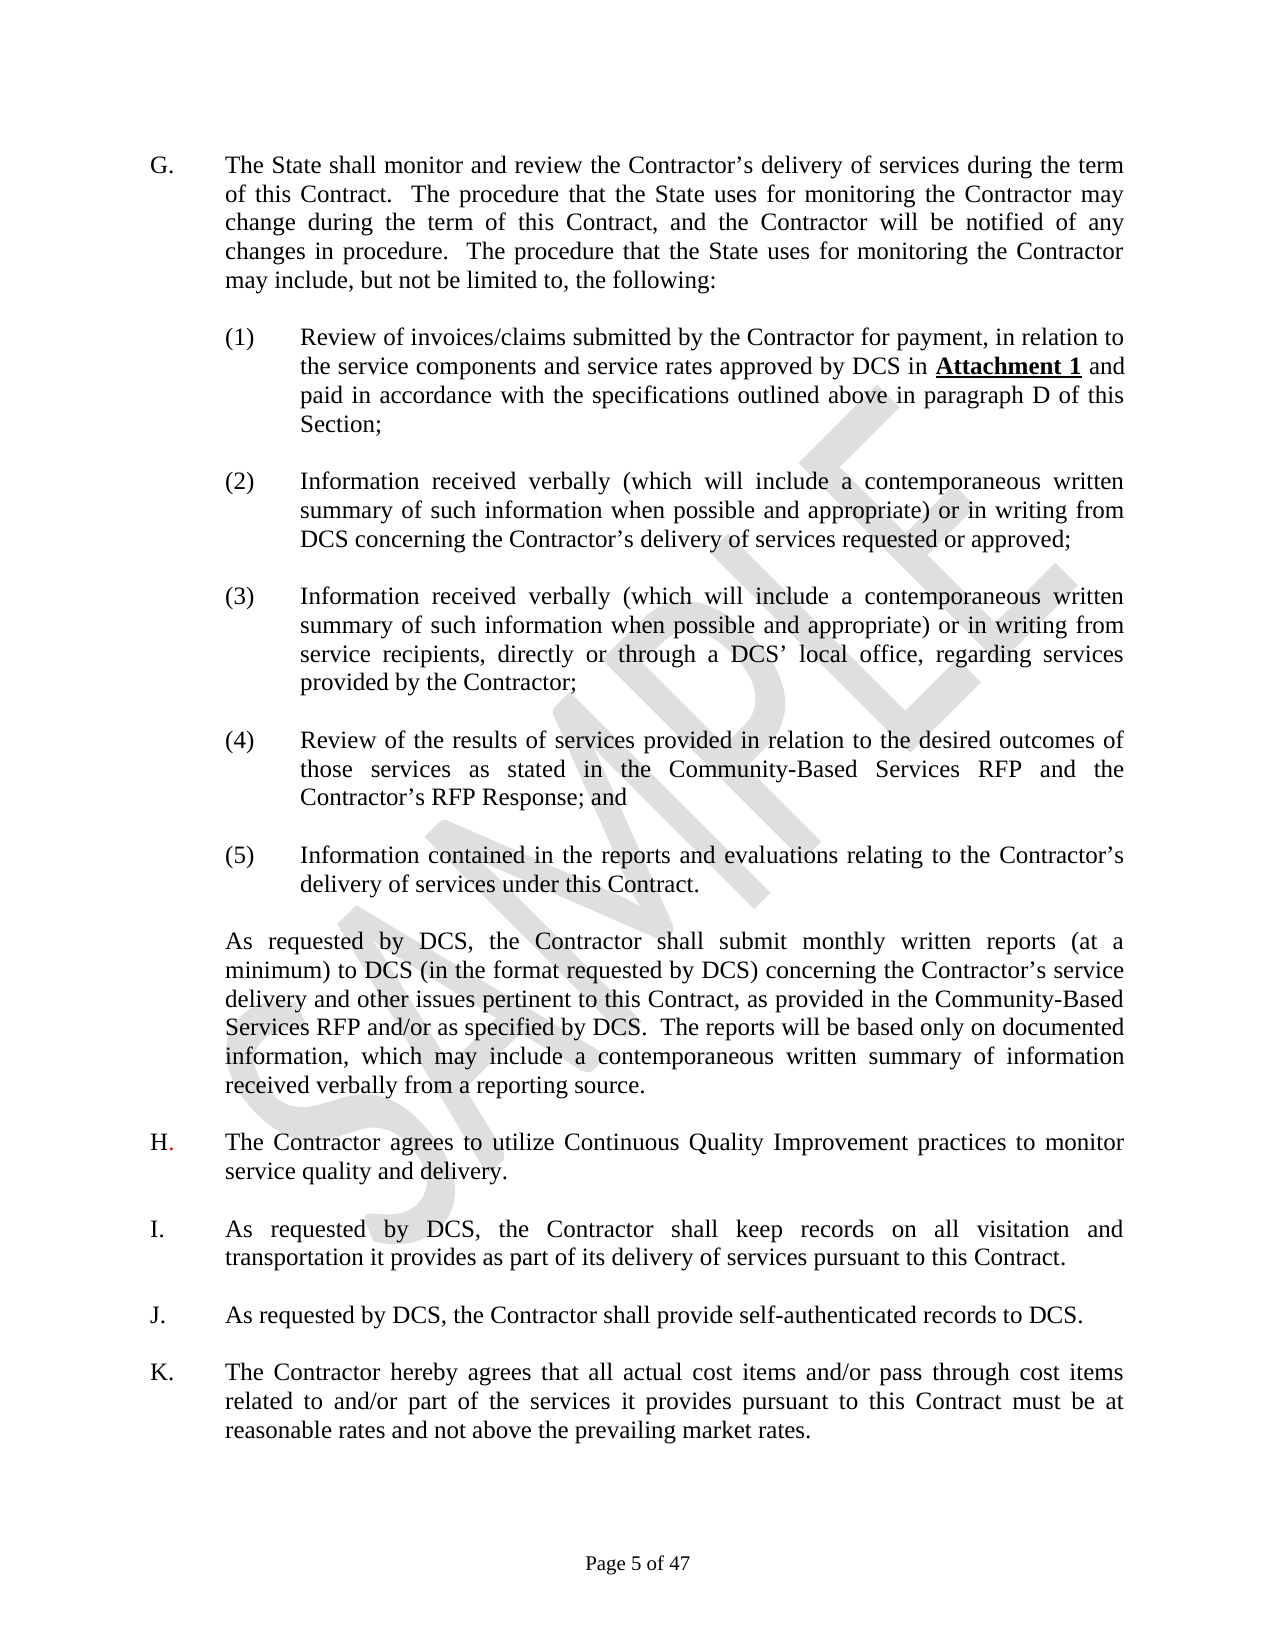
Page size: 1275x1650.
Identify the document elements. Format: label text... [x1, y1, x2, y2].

text H. The Contractor agrees to utilize Continuous Quality Improvement practices to monitor service quality and delivery. [150, 1127, 1125, 1185]
text J. As requested by DCS, the Contractor shall provide self-authenticated records to DCS. [150, 1300, 1125, 1329]
text G. The State shall monitor and review the Contractor’s delivery of services during the term of this Contract. The procedure that the State uses for monitoring the Contractor may change during the term of this Contract, and the Contractor will be notified of any changes in procedure. The procedure that the State uses for monitoring the Contractor may include, but not be limited to, the following: [150, 150, 1125, 294]
text (4) Review of the results of services provided in relation to the desired outcomes of those services as stated in the Community-Based Services RFP and the Contractor’s RFP Response; and [225, 725, 1125, 811]
text (1) Review of invoices/claims submitted by the Contractor for payment, in relation to the service components and service rates approved by DCS in Attachment 1 and paid in accordance with the specifications outlined above in paragraph D of this Section; [225, 322, 1125, 437]
text K. The Contractor hereby agrees that all actual cost items and/or pass through cost items related to and/or part of the services it provides pursuant to this Contract must be at reasonable rates and not above the prevailing market rates. [150, 1357, 1125, 1444]
text (3) Information received verbally (which will include a contemporaneous written summary of such information when possible and appropriate) or in writing from service recipients, directly or through a DCS’ local office, regarding services provided by the Contractor; [225, 581, 1125, 696]
text I. As requested by DCS, the Contractor shall keep records on all visitation and transportation it provides as part of its delivery of services pursuant to this Contract. [150, 1214, 1125, 1271]
text As requested by DCS, the Contractor shall submit monthly written reports (at a minimum) to DCS (in the format requested by DCS) concerning the Contractor’s service delivery and other issues pertinent to this Contract, as provided in the Community-Based Services RFP and/or as specified by DCS. The reports will be based only on documented information, which may include a contemporaneous written summary of information received verbally from a reporting source. [225, 926, 1125, 1099]
text (2) Information received verbally (which will include a contemporaneous written summary of such information when possible and appropriate) or in writing from DCS concerning the Contractor’s delivery of services requested or approved; [225, 466, 1125, 552]
text (5) Information contained in the reports and evaluations relating to the Contractor’s delivery of services under this Contract. [225, 840, 1125, 897]
